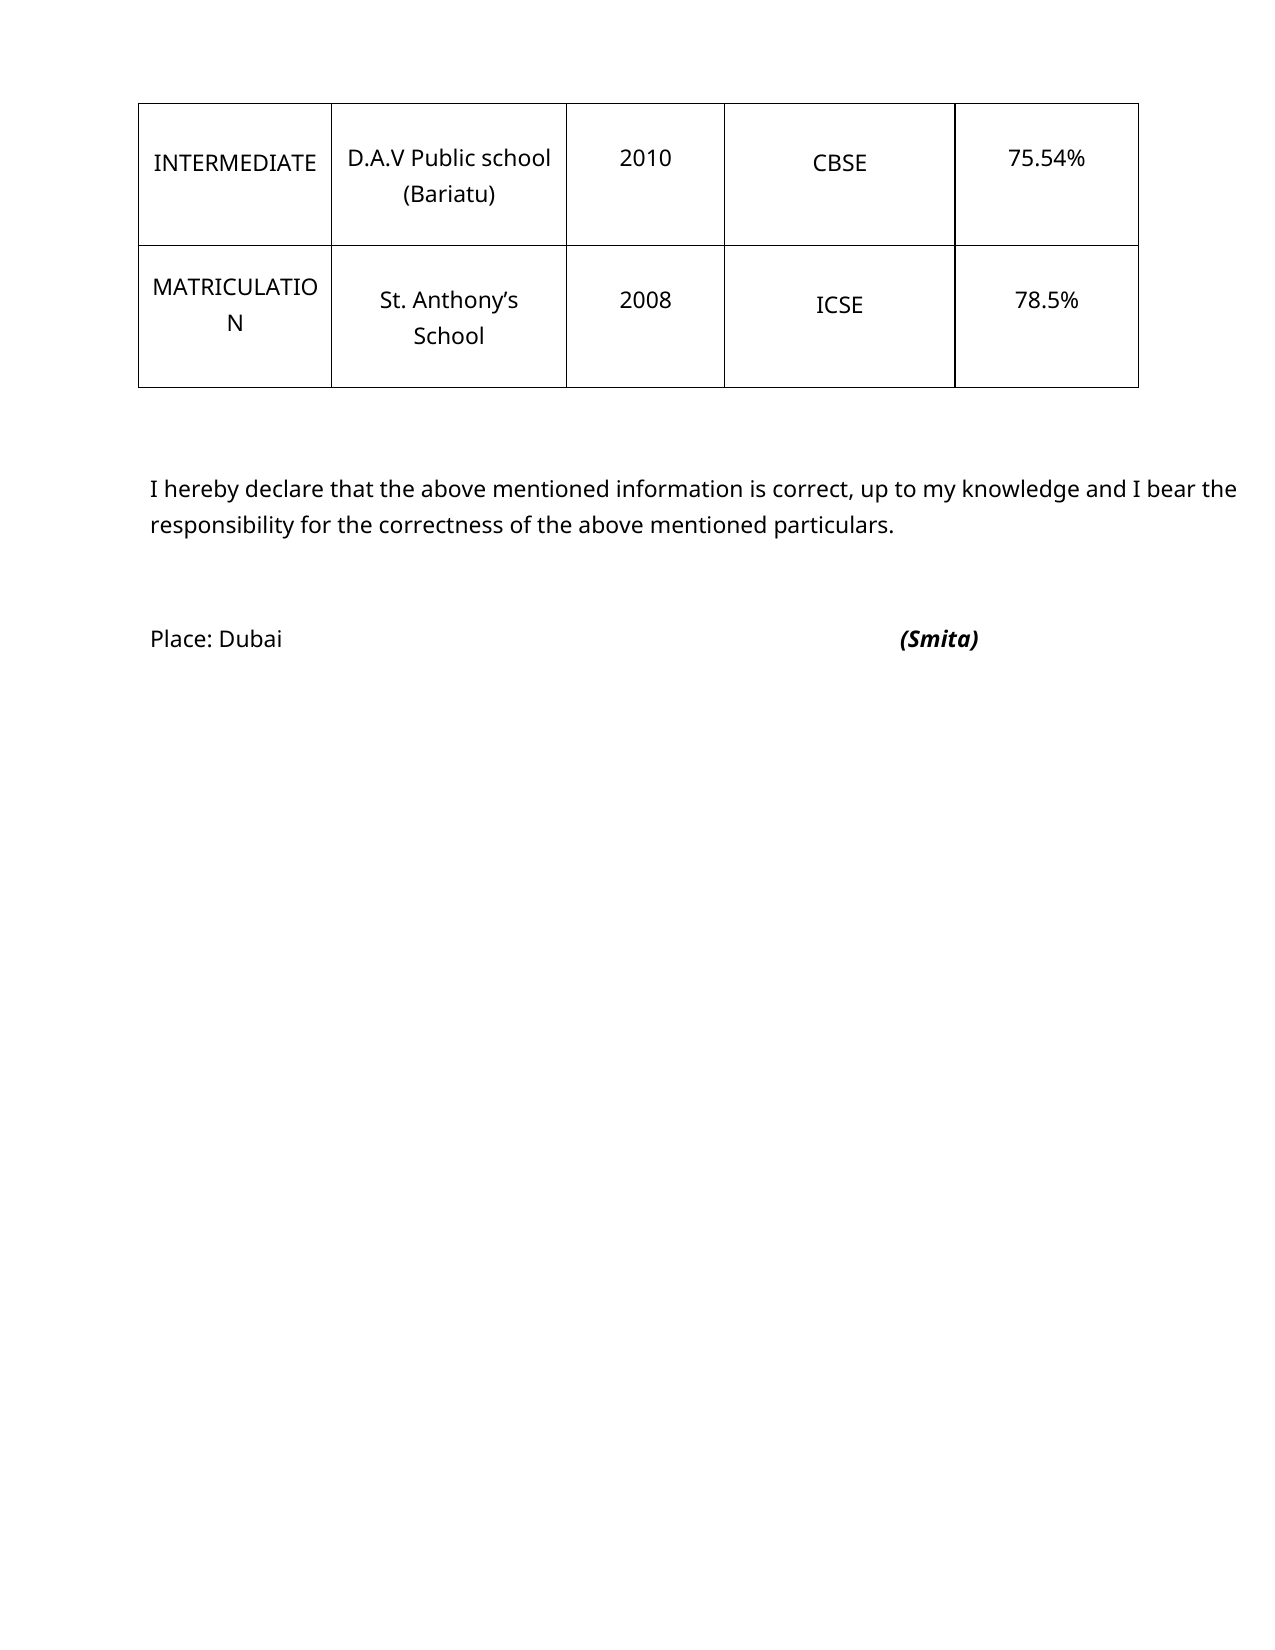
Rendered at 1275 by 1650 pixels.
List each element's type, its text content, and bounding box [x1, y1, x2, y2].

table_cell MATRICULATION [139, 246, 331, 387]
table_cell St. Anthony’s School [332, 246, 566, 387]
table_cell 2010 [567, 104, 724, 245]
table_cell 78.5% [956, 246, 1138, 387]
table_cell D.A.V Public school (Bariatu) [332, 104, 566, 245]
table_cell CBSE [725, 104, 954, 245]
text I hereby declare that the above mentioned information is correct, up to my knowledge and I bear the responsibility for the correctness of the above mentioned particulars. [150, 473, 1275, 541]
table_cell 2008 [567, 246, 724, 387]
table_cell INTERMEDIATE [139, 104, 331, 245]
table_cell ICSE [725, 246, 954, 387]
table_cell 75.54% [956, 104, 1138, 245]
text Place: Dubai (Smita) [150, 623, 1209, 654]
